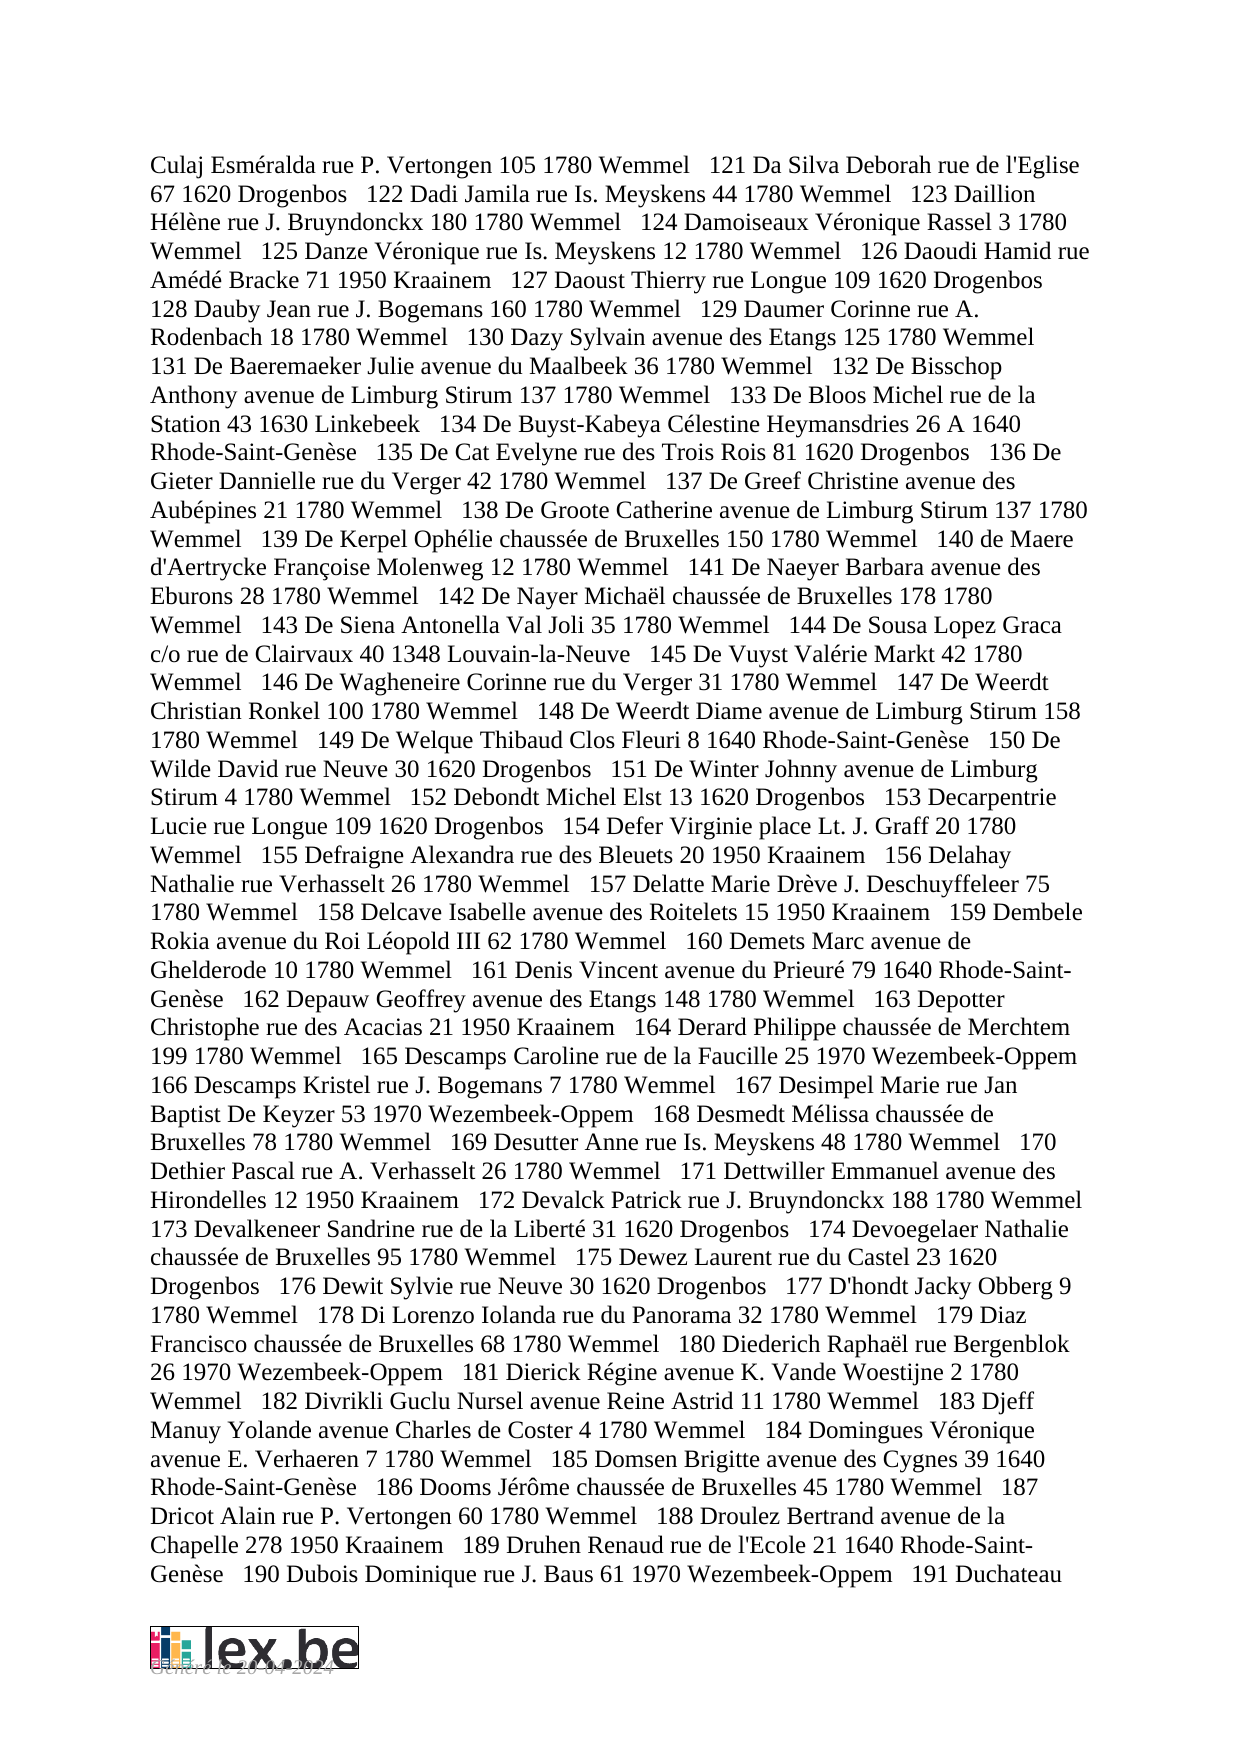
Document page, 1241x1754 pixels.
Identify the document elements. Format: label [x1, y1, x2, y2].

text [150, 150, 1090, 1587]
picture [151, 1627, 358, 1668]
